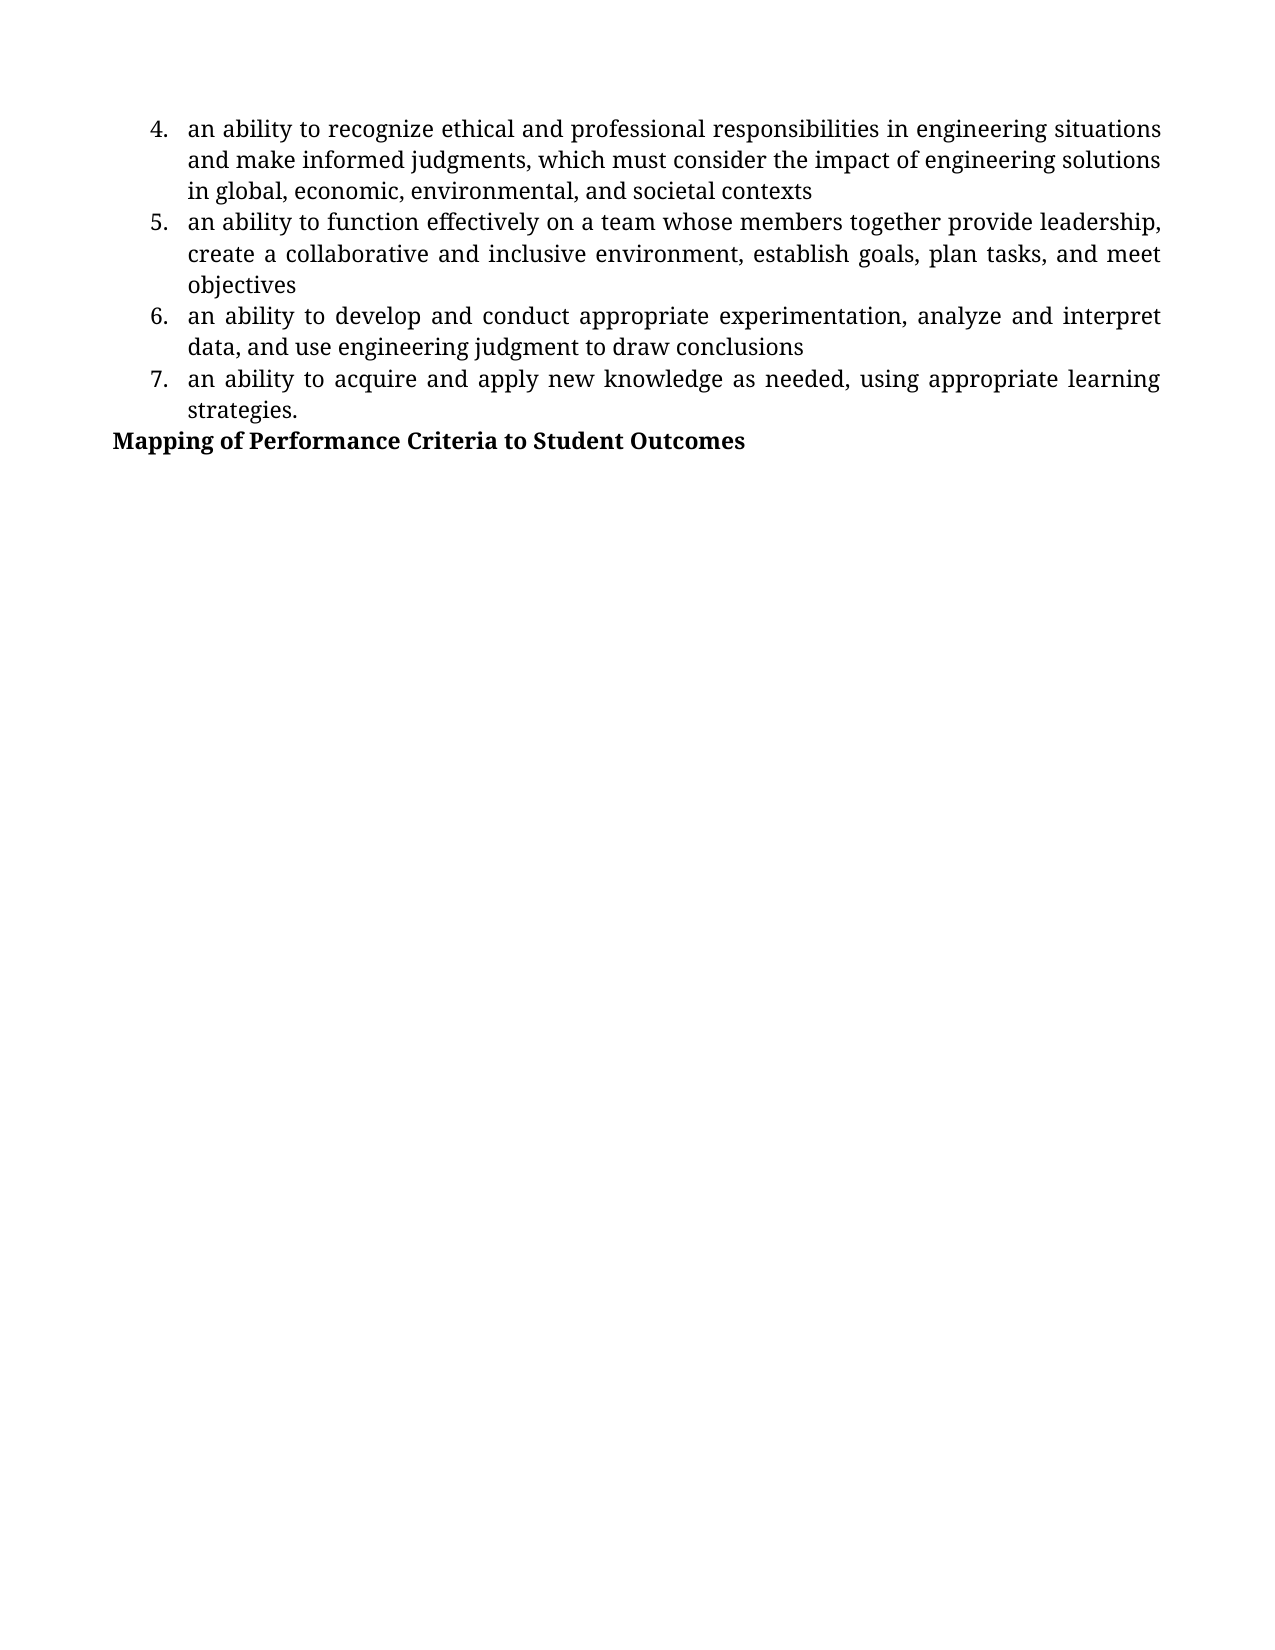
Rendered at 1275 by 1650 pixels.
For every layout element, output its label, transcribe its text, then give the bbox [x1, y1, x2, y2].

list an ability to recognize ethical and professional responsibilities in engineering situations and make informed judgments, which must consider the impact of engineering solutions in global, economic, environmental, and societal contexts [150, 112, 1162, 206]
list an ability to develop and conduct appropriate experimentation, analyze and interpret data, and use engineering judgment to draw conclusions [150, 300, 1162, 362]
text Mapping of Performance Criteria to Student Outcomes [112, 425, 1162, 456]
list an ability to acquire and apply new knowledge as needed, using appropriate learning strategies. [150, 362, 1162, 425]
list an ability to function effectively on a team whose members together provide leadership, create a collaborative and inclusive environment, establish goals, plan tasks, and meet objectives [150, 206, 1162, 300]
